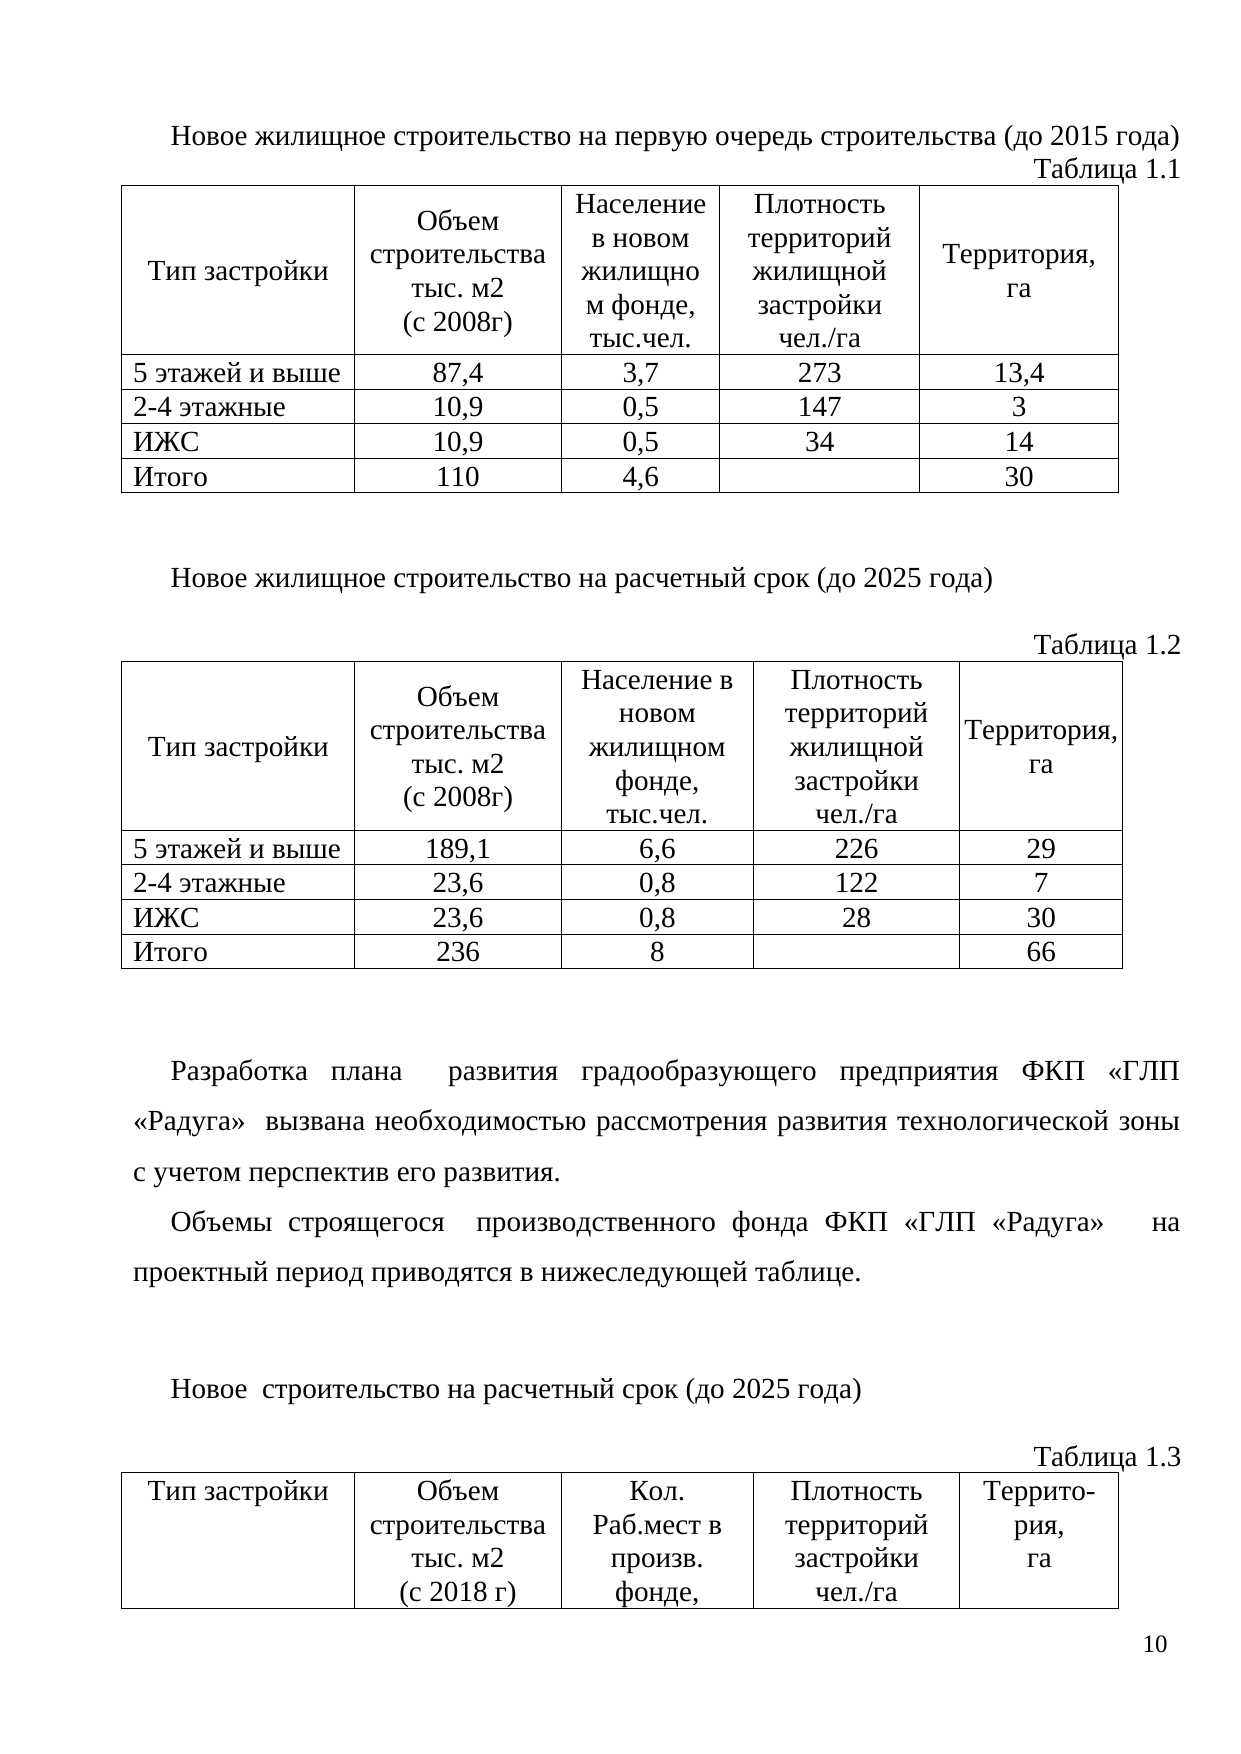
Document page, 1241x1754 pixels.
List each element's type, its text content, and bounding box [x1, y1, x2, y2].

table_cell 8 [562, 935, 753, 968]
table_cell [720, 459, 919, 492]
text Таблица 1.2 [170, 627, 1181, 661]
table_cell 6,6 [562, 831, 753, 864]
table_cell 110 [355, 459, 561, 492]
table_header Тип застройки [122, 662, 354, 830]
table_header Террито-рия, га [960, 1473, 1118, 1607]
text Новое жилищное строительство на расчетный срок (до 2025 года) [170, 560, 1181, 594]
table_cell 0,5 [562, 390, 719, 423]
table_cell ИЖС [122, 900, 354, 933]
text Объемы строящегося производственного фонда ФКП «ГЛП «Радуга» на проектный период приводятся в нижеследующей таблице. [133, 1204, 1181, 1288]
table_cell ИЖС [122, 424, 354, 458]
table_cell 2-4 этажные [122, 390, 354, 423]
table_header Территория, га [920, 186, 1118, 354]
table_cell Итого [122, 935, 354, 968]
table_cell 7 [960, 865, 1122, 899]
table_cell 5 этажей и выше [122, 831, 354, 864]
table_cell 14 [920, 424, 1118, 458]
table_cell 10,9 [355, 390, 561, 423]
table_header Территория, га [960, 662, 1122, 830]
table_cell 273 [720, 355, 919, 388]
table_cell 122 [754, 865, 959, 899]
table_cell 2-4 этажные [122, 865, 354, 899]
text Новое строительство на расчетный срок (до 2025 года) [170, 1372, 1181, 1405]
table_cell 10,9 [355, 424, 561, 458]
table_cell Итого [122, 459, 354, 492]
table_header Тип застройки [122, 186, 354, 354]
table_cell 66 [960, 935, 1122, 968]
table_header Объем строительства тыс. м2 (с 2008г) [355, 662, 561, 830]
table_header Население в новом жилищном фонде, тыс.чел. [562, 186, 719, 354]
table_header Тип застройки [122, 1473, 354, 1607]
table_cell 147 [720, 390, 919, 423]
table_cell [754, 935, 959, 968]
table_cell 29 [960, 831, 1122, 864]
table_cell 30 [920, 459, 1118, 492]
text Таблица 1.1 [170, 152, 1181, 185]
table_cell 5 этажей и выше [122, 355, 354, 388]
table_cell 23,6 [355, 900, 561, 933]
table_cell 87,4 [355, 355, 561, 388]
text Разработка плана развития градообразующего предприятия ФКП «ГЛП «Радуга» вызвана необходимостью рассмотрения развития технологической зоны с учетом перспектив его развития. [133, 1053, 1181, 1187]
table_header Население в новом жилищном фонде, тыс.чел. [562, 662, 753, 830]
table_cell 0,8 [562, 900, 753, 933]
table_cell 30 [960, 900, 1122, 933]
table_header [355, 1473, 561, 1607]
text Новое жилищное строительство на первую очередь строительства (до 2015 года) [170, 118, 1181, 152]
table_cell 236 [355, 935, 561, 968]
table_header Плотность территорий жилищной застройки чел./га [720, 186, 919, 354]
table_cell 4,6 [562, 459, 719, 492]
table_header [754, 1473, 959, 1607]
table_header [562, 1473, 753, 1607]
table_cell 3 [920, 390, 1118, 423]
table_cell 189,1 [355, 831, 561, 864]
table_cell 34 [720, 424, 919, 458]
table_cell 28 [754, 900, 959, 933]
table_header Плотность территорий жилищной застройки чел./га [754, 662, 959, 830]
table_header Объем строительства тыс. м2 (с 2008г) [355, 186, 561, 354]
table_cell 23,6 [355, 865, 561, 899]
table_cell 226 [754, 831, 959, 864]
text Таблица 1.3 [170, 1439, 1181, 1472]
table_cell 0,8 [562, 865, 753, 899]
table_cell 13,4 [920, 355, 1118, 388]
table_cell 3,7 [562, 355, 719, 388]
table_cell 0,5 [562, 424, 719, 458]
